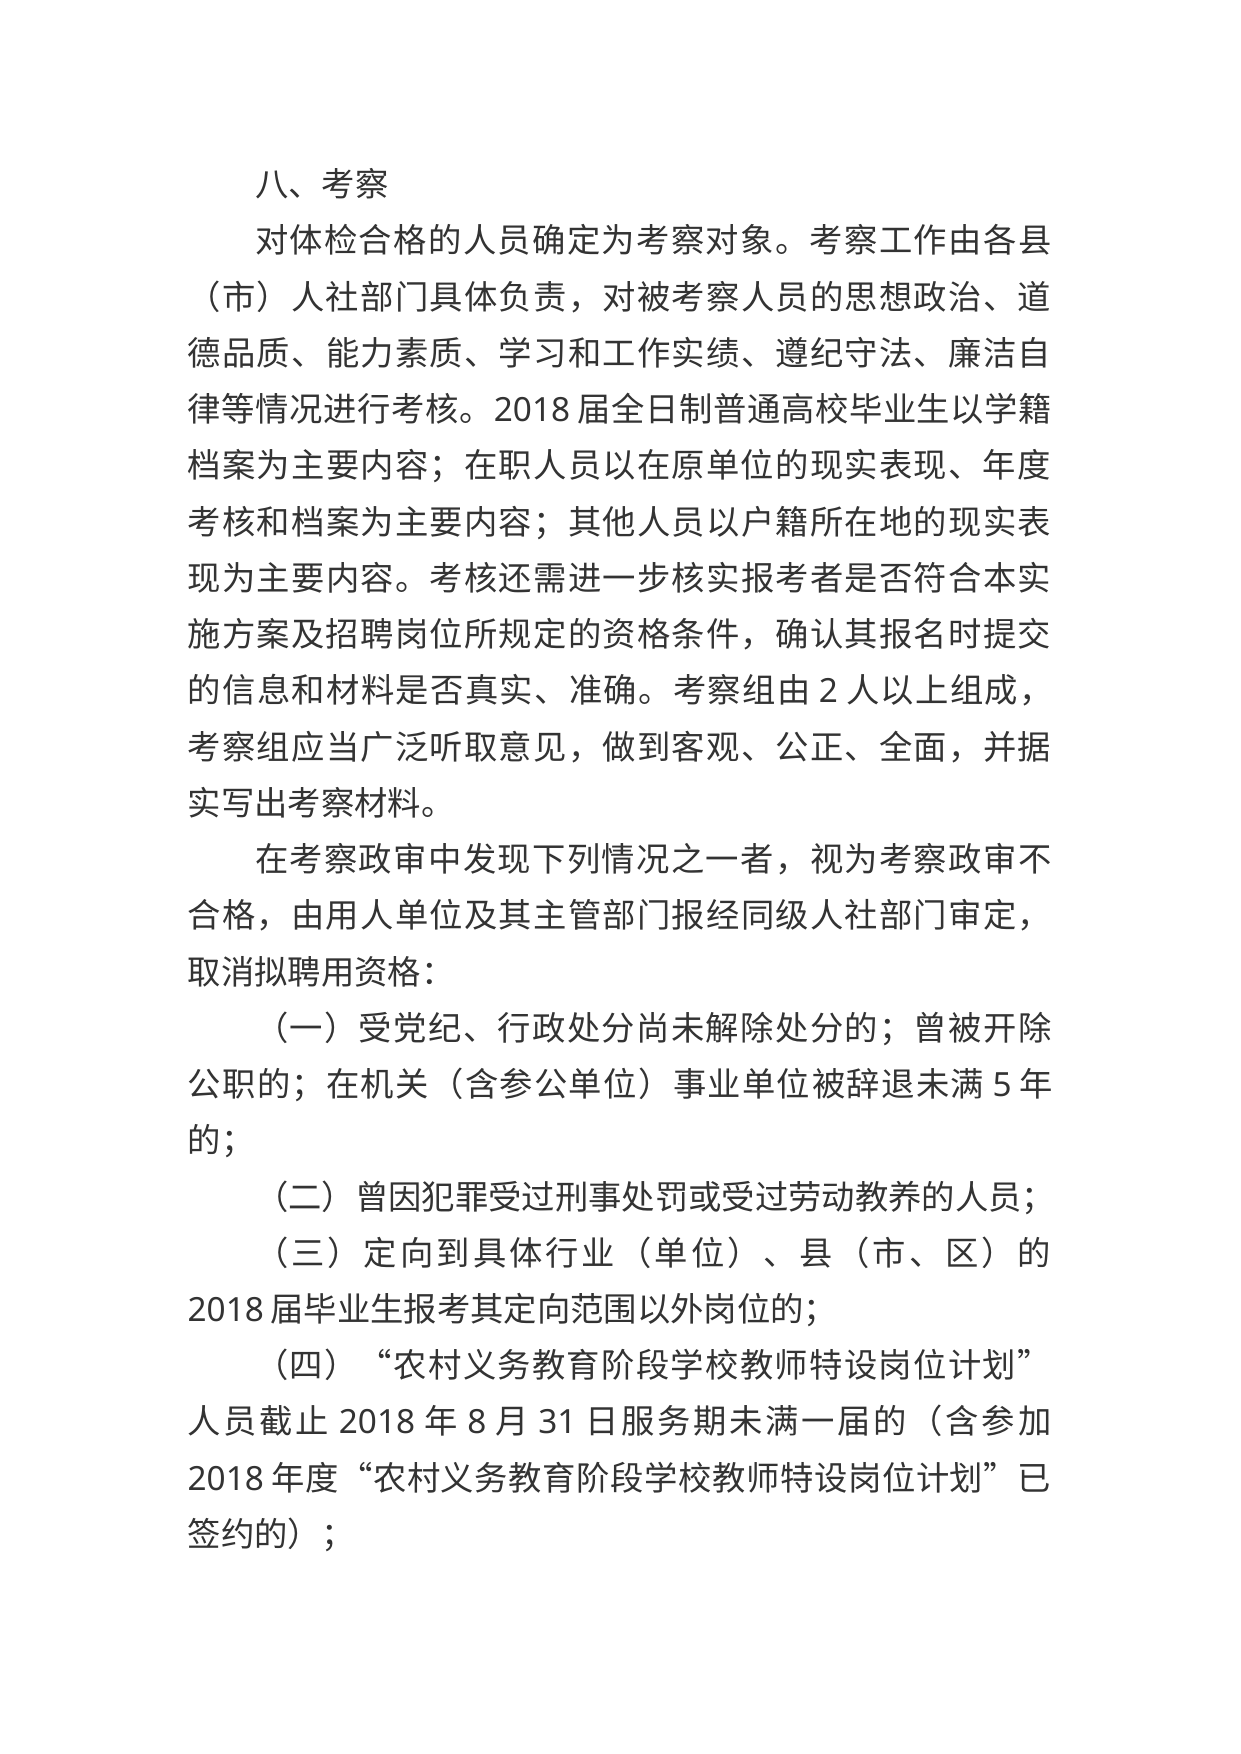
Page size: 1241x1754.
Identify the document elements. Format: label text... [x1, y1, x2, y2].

text 八、考察 [187, 150, 1053, 206]
text （二）曾因犯罪受过刑事处罚或受过劳动教养的人员； [187, 1162, 1053, 1219]
text （四）“农村义务教育阶段学校教师特设岗位计划”人员截止2018年8月31日服务期未满一届的（含参加2018年度“农村义务教育阶段学校教师特设岗位计划”已签约的）； [187, 1331, 1053, 1556]
text 对体检合格的人员确定为考察对象。考察工作由各县（市）人社部门具体负责，对被考察人员的思想政治、道德品质、能力素质、学习和工作实绩、遵纪守法、廉洁自律等情况进行考核。2018届全日制普通高校毕业生以学籍档案为主要内容；在职人员以在原单位的现实表现、年度考核和档案为主要内容；其他人员以户籍所在地的现实表现为主要内容。考核还需进一步核实报考者是否符合本实施方案及招聘岗位所规定的资格条件，确认其报名时提交的信息和材料是否真实、准确。考察组由2人以上组成，考察组应当广泛听取意见，做到客观、公正、全面，并据实写出考察材料。 [187, 206, 1053, 825]
text 在考察政审中发现下列情况之一者，视为考察政审不合格，由用人单位及其主管部门报经同级人社部门审定，取消拟聘用资格： [187, 825, 1053, 994]
text （一）受党纪、行政处分尚未解除处分的；曾被开除公职的；在机关（含参公单位）事业单位被辞退未满5年的； [187, 994, 1053, 1162]
text （三）定向到具体行业（单位）、县（市、区）的2018届毕业生报考其定向范围以外岗位的； [187, 1219, 1053, 1331]
